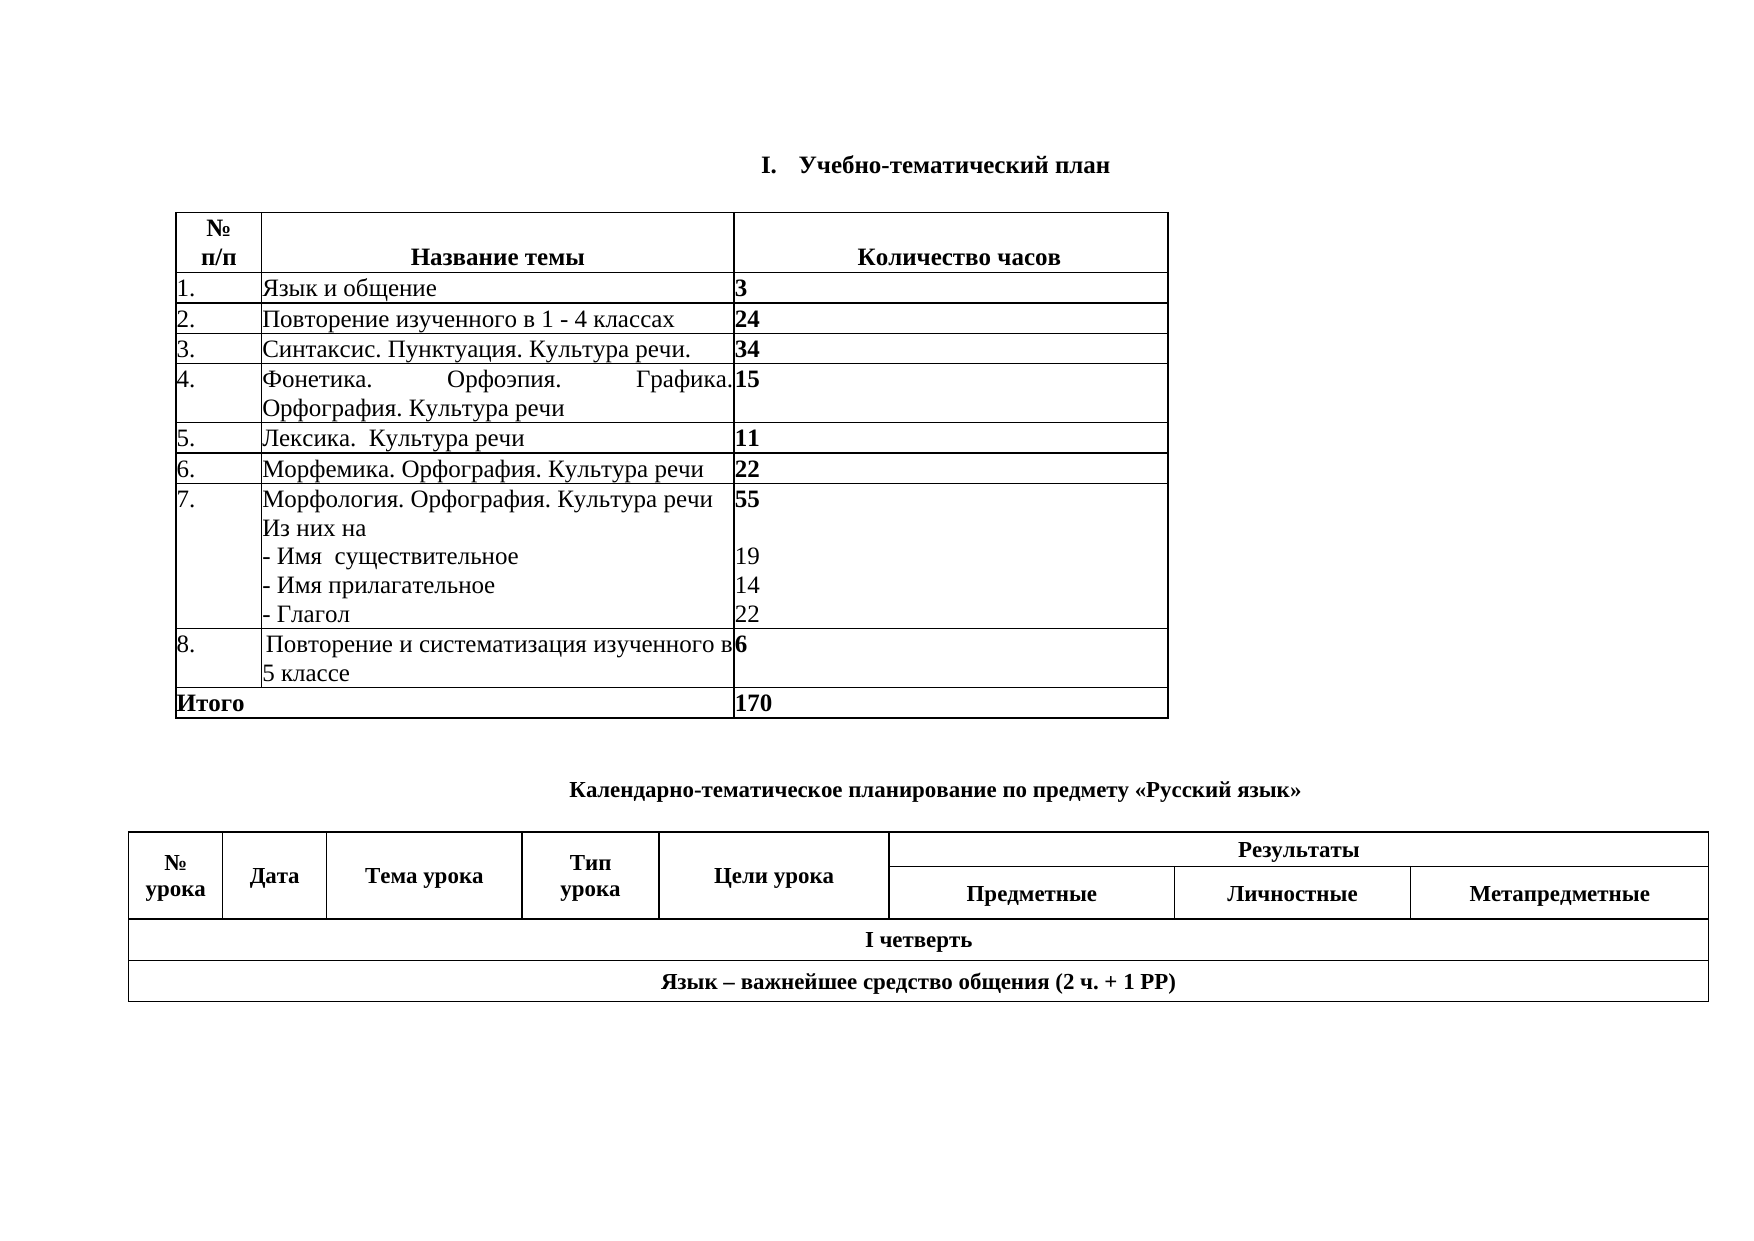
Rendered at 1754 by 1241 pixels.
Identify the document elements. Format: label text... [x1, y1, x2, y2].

table_cell 55 19 14 22 [735, 484, 1167, 628]
table_header Цели урока [660, 833, 888, 918]
table_cell I четверть [129, 920, 1708, 959]
table_cell 7. [177, 484, 261, 628]
table_cell Личностные [1175, 867, 1410, 918]
table_cell 15 [735, 364, 1167, 422]
table_cell 34 [735, 334, 1167, 363]
table_cell 6 [735, 629, 1167, 687]
table_cell Фонетика. Орфоэпия. Графика. Орфография. Культура речи [262, 364, 733, 422]
table_header Тип урока [523, 833, 658, 918]
table_header Количество часов [735, 213, 1167, 272]
table_cell Предметные [890, 867, 1174, 918]
table_cell 1. [177, 273, 261, 302]
table_cell Морфология. Орфография. Культура речи Из них на - Имя существительное - Имя прилагательное - Глагол [262, 484, 733, 628]
table_header Название темы [262, 213, 733, 272]
table_cell 24 [735, 304, 1167, 332]
table_cell Повторение изученного в 1 - 4 классах [262, 304, 733, 332]
table_cell Повторение и систематизация изученного в 5 классе [262, 629, 733, 687]
table_header Тема урока [327, 833, 521, 918]
list Учебно-тематический план [187, 150, 1683, 179]
table_cell 8. [177, 629, 261, 687]
table_cell 22 [735, 454, 1167, 482]
table_cell 170 [735, 688, 1167, 717]
text Календарно-тематическое планирование по предмету «Русский язык» [187, 776, 1683, 802]
table_cell Лексика. Культура речи [262, 423, 733, 452]
table_cell 6. [177, 454, 261, 482]
table_cell Язык и общение [262, 273, 733, 302]
table_cell Синтаксис. Пунктуация. Культура речи. [262, 334, 733, 363]
table_cell 2. [177, 304, 261, 332]
table_cell 5. [177, 423, 261, 452]
table_header Результаты [890, 833, 1708, 866]
table_cell Итого [177, 688, 733, 717]
table_cell 3 [735, 273, 1167, 302]
table_cell Язык – важнейшее средство общения (2 ч. + 1 РР) [129, 961, 1708, 1001]
table_header № урока [129, 833, 222, 918]
table_cell 3. [177, 334, 261, 363]
table_cell Метапредметные [1411, 867, 1708, 918]
table_cell 4. [177, 364, 261, 422]
table_cell 11 [735, 423, 1167, 452]
table_header № п/п [177, 213, 261, 272]
table_header Дата [223, 833, 326, 918]
table_cell Морфемика. Орфография. Культура речи [262, 454, 733, 482]
